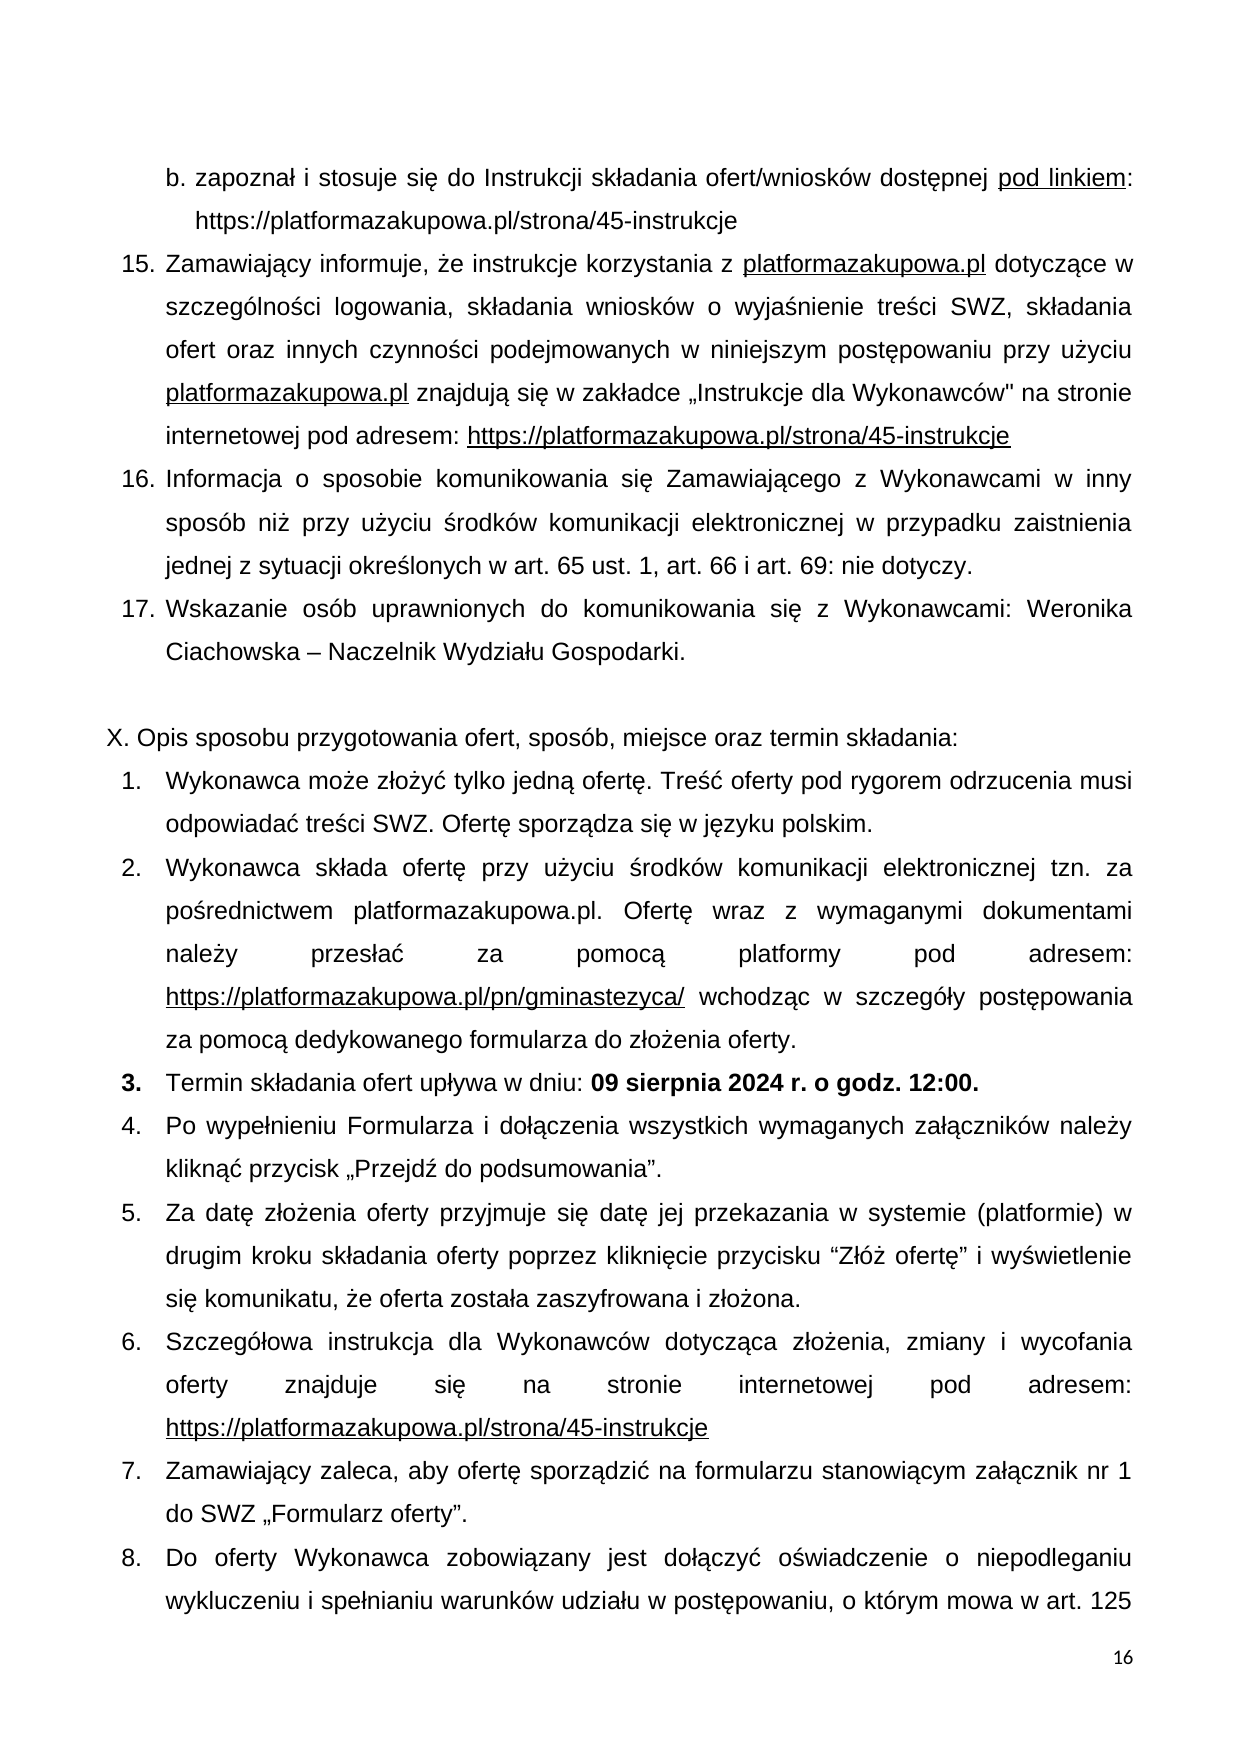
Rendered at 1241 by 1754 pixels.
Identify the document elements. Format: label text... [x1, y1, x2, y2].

list Termin składania ofert upływa w dniu: 09 sierpnia 2024 r. o godz. 12:00. [121, 1068, 1133, 1097]
list Zamawiający informuje, że instrukcje korzystania z platformazakupowa.pl dotyczące w szczególności logowania, składania wniosków o wyjaśnienie treści SWZ, składania ofert oraz innych czynności podejmowanych w niniejszym postępowaniu przy użyciu platformazakupowa.pl znajdują się w zakładce „Instrukcje dla Wykonawców" na stronie internetowej pod adresem: https://platformazakupowa.pl/strona/45-instrukcje [121, 249, 1133, 450]
list Po wypełnieniu Formularza i dołączenia wszystkich wymaganych załączników należy kliknąć przycisk „Przejdź do podsumowania”. [121, 1111, 1133, 1183]
list Zamawiający zaleca, aby ofertę sporządzić na formularzu stanowiącym załącznik nr 1 do SWZ „Formularz oferty”. [121, 1456, 1133, 1528]
list Za datę złożenia oferty przyjmuje się datę jej przekazania w systemie (platformie) w drugim kroku składania oferty poprzez kliknięcie przycisku “Złóż ofertę” i wyświetlenie się komunikatu, że oferta została zaszyfrowana i złożona. [121, 1197, 1133, 1312]
list Wykonawca składa ofertę przy użyciu środków komunikacji elektronicznej tzn. za pośrednictwem platformazakupowa.pl. Ofertę wraz z wymaganymi dokumentami należy przesłać za pomocą platformy pod adresem: https://platformazakupowa.pl/pn/gminastezyca/ wchodząc w szczegóły postępowania za pomocą dedykowanego formularza do złożenia oferty. [121, 852, 1133, 1054]
text X. Opis sposobu przygotowania ofert, sposób, miejsce oraz termin składania: [106, 723, 1133, 752]
list Wykonawca może złożyć tylko jedną ofertę. Treść oferty pod rygorem odrzucenia musi odpowiadać treści SWZ. Ofertę sporządza się w języku polskim. [121, 766, 1133, 838]
list Informacja o sposobie komunikowania się Zamawiającego z Wykonawcami w inny sposób niż przy użyciu środków komunikacji elektronicznej w przypadku zaistnienia jednej z sytuacji określonych w art. 65 ust. 1, art. 66 i art. 69: nie dotyczy. [121, 464, 1133, 579]
list zapoznał i stosuje się do Instrukcji składania ofert/wniosków dostępnej pod linkiem: https://platformazakupowa.pl/strona/45-instrukcje [165, 162, 1133, 234]
list Wskazanie osób uprawnionych do komunikowania się z Wykonawcami: Weronika Ciachowska – Naczelnik Wydziału Gospodarki. [121, 594, 1133, 666]
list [121, 1542, 1133, 1614]
list Szczegółowa instrukcja dla Wykonawców dotycząca złożenia, zmiany i wycofania oferty znajduje się na stronie internetowej pod adresem: https://platformazakupowa.pl/strona/45-instrukcje [121, 1327, 1133, 1442]
